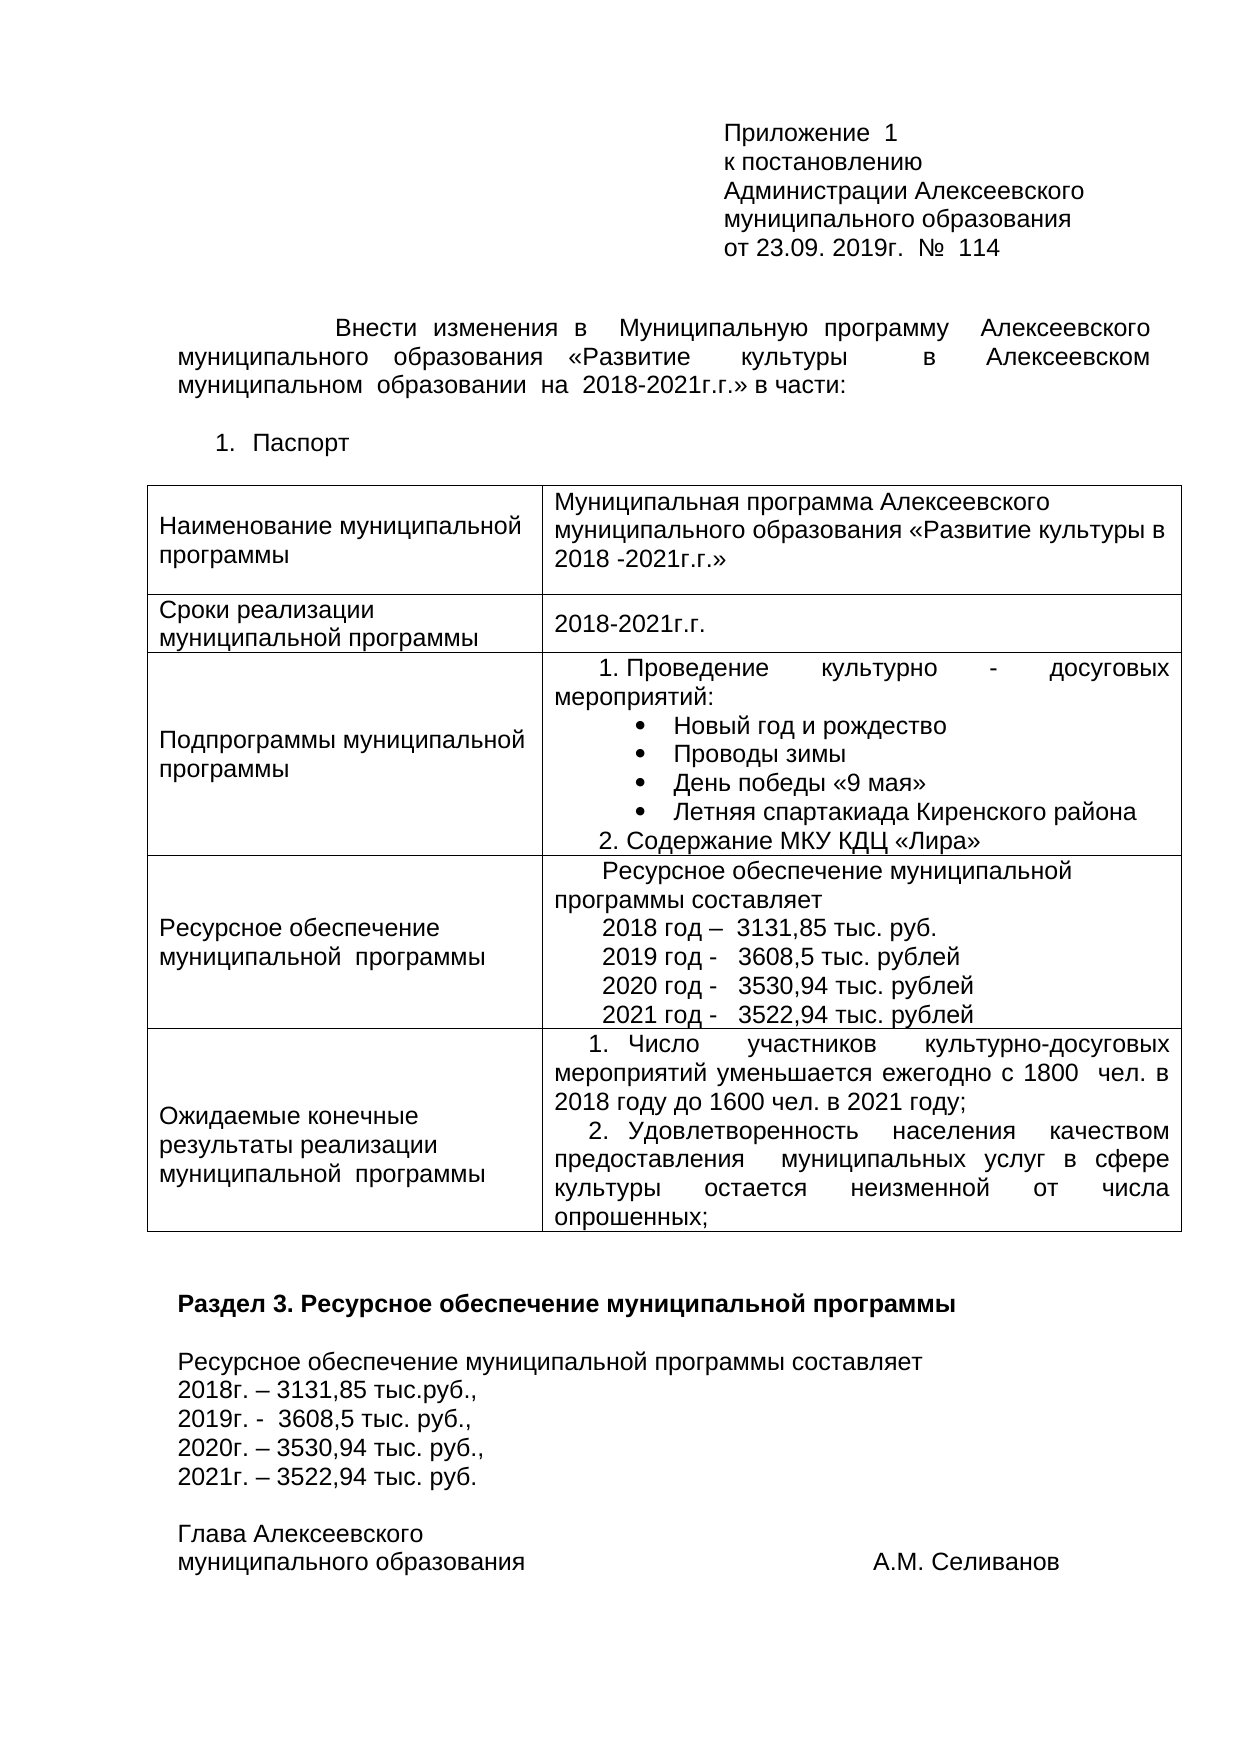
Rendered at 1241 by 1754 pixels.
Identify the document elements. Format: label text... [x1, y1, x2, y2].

text от 23.09. 2019г. № 114 [723, 233, 1152, 262]
text 2020г. – 3530,94 тыс. руб., [177, 1433, 1152, 1462]
table_header Наименование муниципальной программы [148, 486, 542, 593]
table_cell Число участников культурно-досуговых мероприятий уменьшается ежегодно с 1800 чел. в 2018 году до 1600 чел. в 2021 году; Удовлетворенность населения качеством предоставления муниципальных услуг в сфере культуры остается неизменной от числа опрошенных; [543, 1029, 1181, 1231]
text к постановлению [723, 147, 1152, 176]
table_cell Сроки реализации муниципальной программы [148, 595, 542, 652]
text Приложение 1 [723, 118, 1152, 147]
text 2021г. – 3522,94 тыс. руб. [177, 1462, 1152, 1490]
text Раздел 3. Ресурсное обеспечение муниципальной программы [177, 1289, 1152, 1318]
table_cell Проведение культурно - досуговых мероприятий: Новый год и рождество Проводы зимы День победы «9 мая» Летняя спартакиада Киренского района Содержание МКУ КДЦ «Лира» [543, 653, 1181, 855]
table_cell Ресурсное обеспечение муниципальной программы [148, 856, 542, 1028]
table_cell Ожидаемые конечные результаты реализации муниципальной программы [148, 1029, 542, 1231]
text 2019г. - 3608,5 тыс. руб., [177, 1404, 1152, 1433]
text Глава Алексеевского [177, 1519, 1152, 1548]
text Внести изменения в Муниципальную программу Алексеевского муниципального образования «Развитие культуры в Алексеевском муниципальном образовании на 2018-2021г.г.» в части: [177, 313, 1152, 399]
table_cell Подпрограммы муниципальной программы [148, 653, 542, 855]
table_cell 2018-2021г.г. [543, 595, 1181, 652]
text Администрации Алексеевского муниципального образования [723, 176, 1152, 233]
text Ресурсное обеспечение муниципальной программы составляет [177, 1347, 1152, 1375]
table_header Муниципальная программа Алексеевского муниципального образования «Развитие культуры в 2018 -2021г.г.» [543, 486, 1181, 593]
list Паспорт [215, 428, 1152, 457]
table_cell Ресурсное обеспечение муниципальной программы составляет 2018 год – 3131,85 тыс. руб. 2019 год - 3608,5 тыс. рублей 2020 год - 3530,94 тыс. рублей 2021 год - 3522,94 тыс. рублей [543, 856, 1181, 1028]
text муниципального образования А.М. Селиванов [177, 1548, 1152, 1576]
text 2018г. – 3131,85 тыс.руб., [177, 1375, 1152, 1404]
